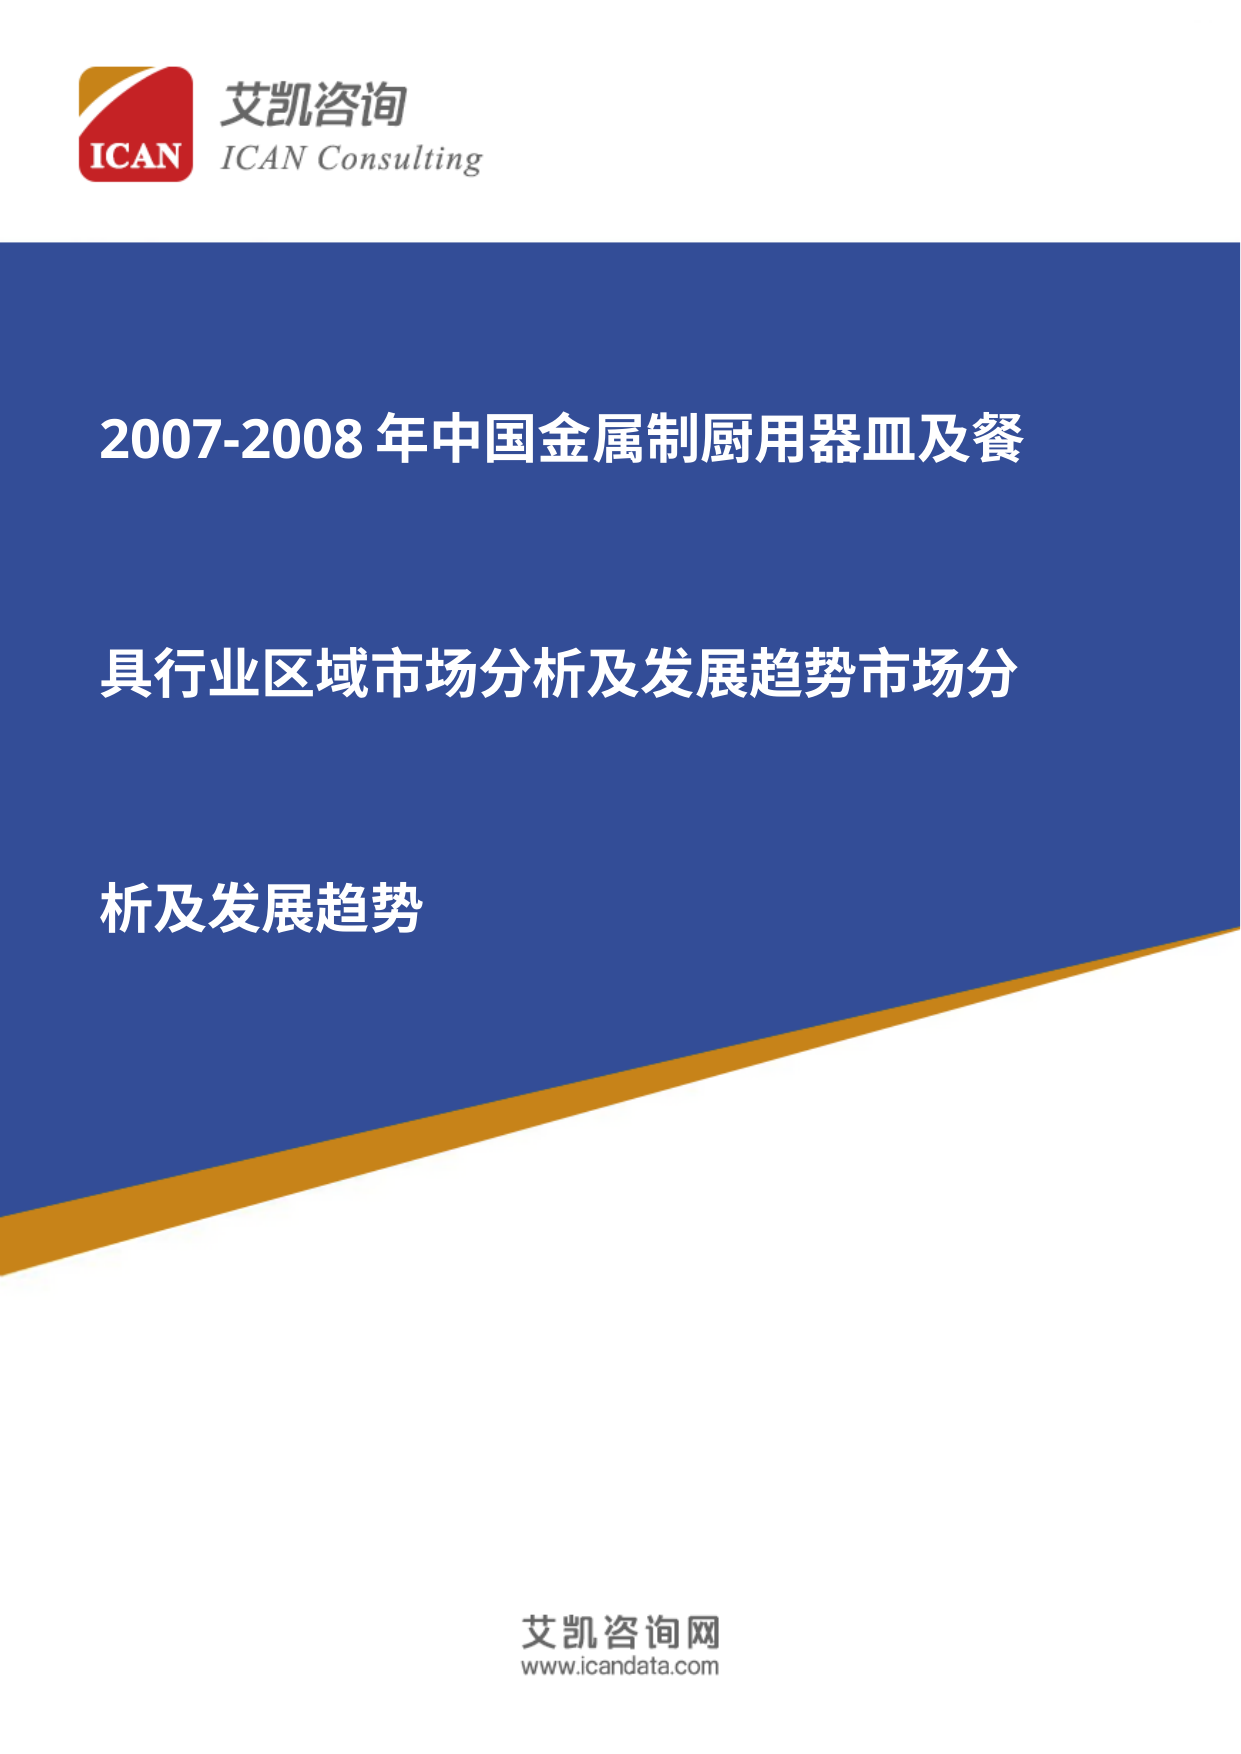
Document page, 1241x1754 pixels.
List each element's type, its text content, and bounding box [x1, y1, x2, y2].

subtitle 2007-2008年中国金属制厨用器皿及餐具行业区域市场分析及发展趋势市场分析及发展趋势 [99, 386, 1053, 953]
picture [0, 5, 1241, 1754]
